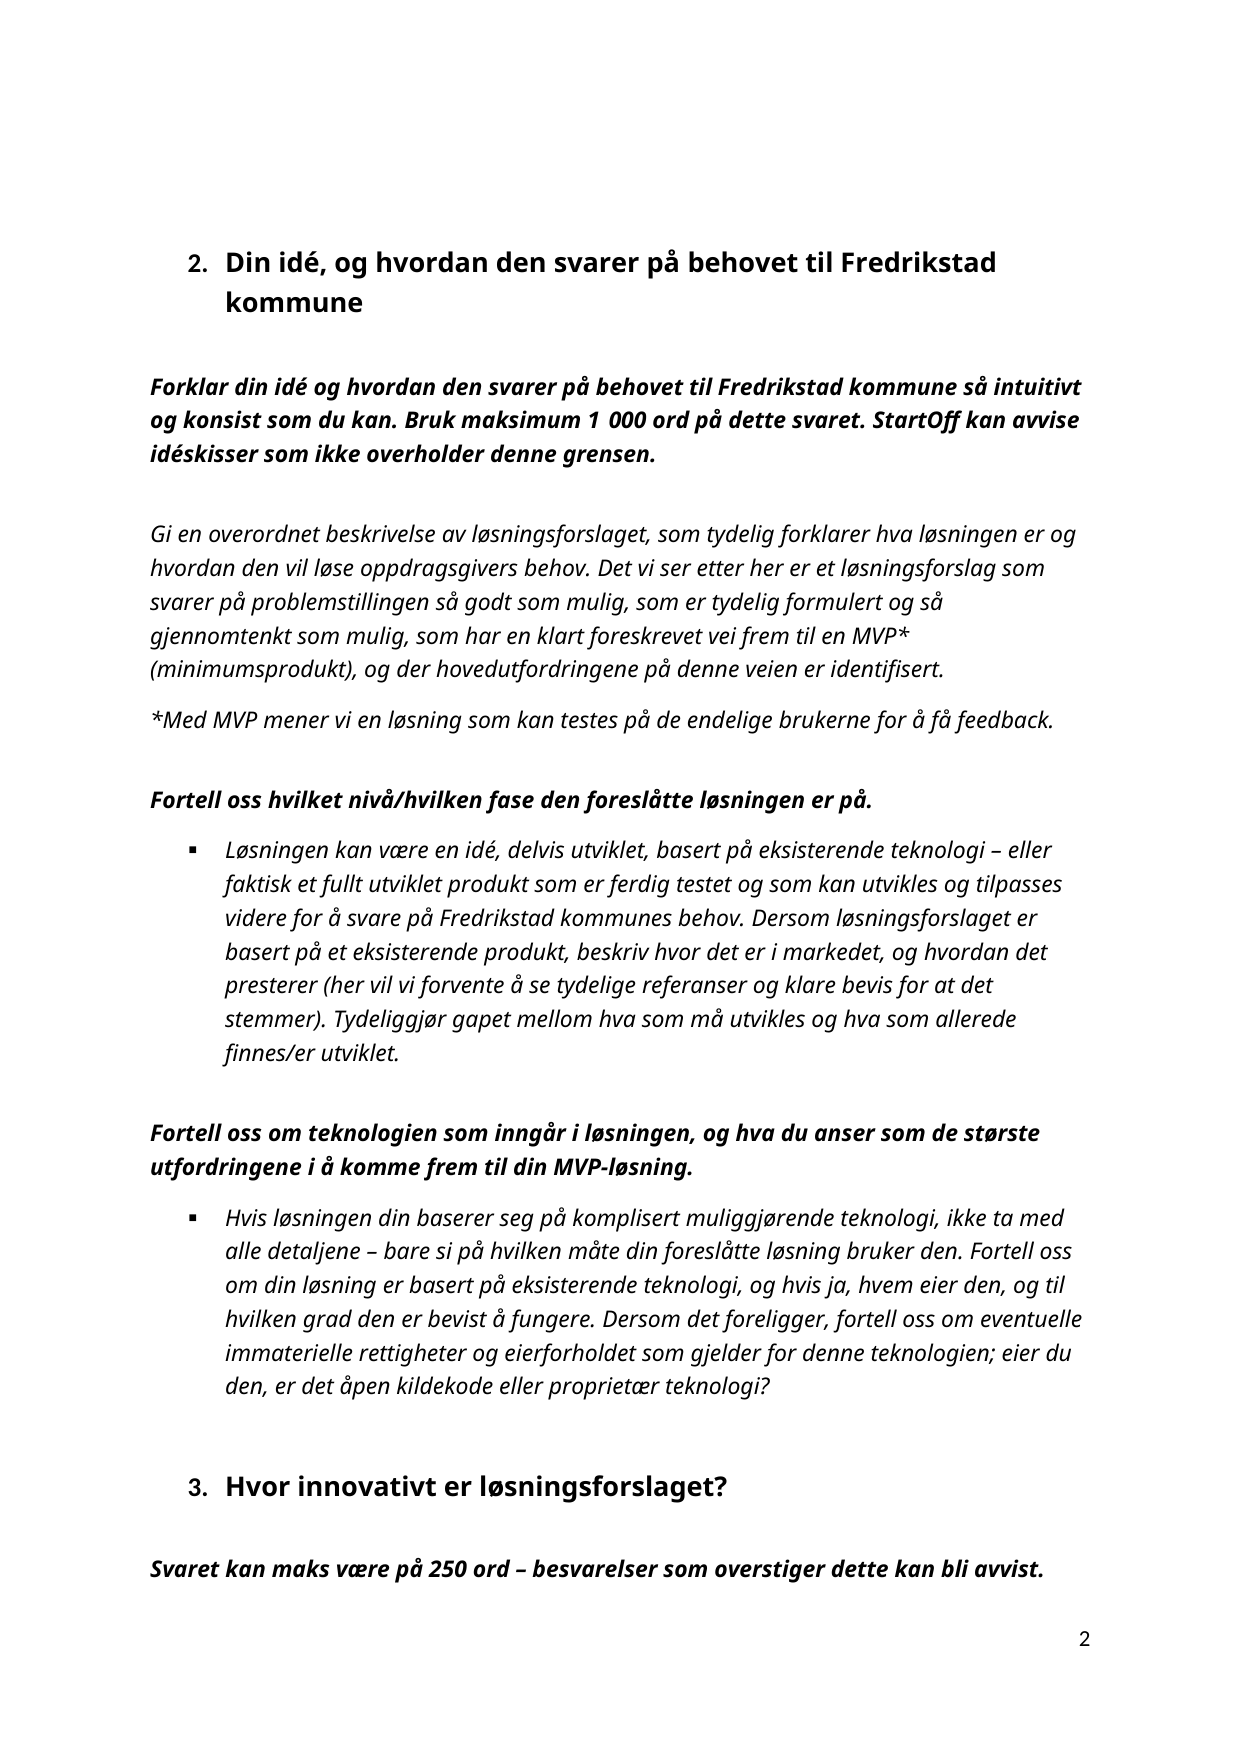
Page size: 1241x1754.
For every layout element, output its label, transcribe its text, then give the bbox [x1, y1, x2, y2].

text Fortell oss om teknologien som inngår i løsningen, og hva du anser som de største utfordringene i å komme frem til din MVP-løsning. [150, 1117, 1090, 1182]
text Fortell oss hvilket nivå/hvilken fase den foreslåtte løsningen er på. [150, 784, 1090, 815]
list Din idé, og hvordan den svarer på behovet til Fredrikstad kommune [187, 244, 1090, 320]
text Gi en overordnet beskrivelse av løsningsforslaget, som tydelig forklarer hva løsningen er og hvordan den vil løse oppdragsgivers behov. Det vi ser etter her er et løsningsforslag som svarer på problemstillingen så godt som mulig, som er tydelig formulert og så gjennomtenkt som mulig, som har en klart foreskrevet vei frem til en MVP* (minimumsprodukt), og der hovedutfordringene på denne veien er identifisert. [150, 518, 1090, 684]
text *Med MVP mener vi en løsning som kan testes på de endelige brukerne for å få feedback. [150, 704, 1090, 765]
list Løsningen kan være en idé, delvis utviklet, basert på eksisterende teknologi – eller faktisk et fullt utviklet produkt som er ferdig testet og som kan utvikles og tilpasses videre for å svare på Fredrikstad kommunes behov. Dersom løsningsforslaget er basert på et eksisterende produkt, beskriv hvor det er i markedet, og hvordan det presterer (her vil vi forvente å se tydelige referanser og klare bevis for at det stemmer). Tydeliggjør gapet mellom hva som må utvikles og hva som allerede finnes/er utviklet. [187, 834, 1090, 1098]
list Hvis løsningen din baserer seg på komplisert muliggjørende teknologi, ikke ta med alle detaljene – bare si på hvilken måte din foreslåtte løsning bruker den. Fortell oss om din løsning er basert på eksisterende teknologi, og hvis ja, hvem eier den, og til hvilken grad den er bevist å fungere. Dersom det foreligger, fortell oss om eventuelle immaterielle rettigheter og eierforholdet som gjelder for denne teknologien; eier du den, er det åpen kildekode eller proprietær teknologi? [187, 1201, 1090, 1401]
text Svaret kan maks være på 250 ord – besvarelser som overstiger dette kan bli avvist. [150, 1553, 1090, 1585]
text Forklar din idé og hvordan den svarer på behovet til Fredrikstad kommune så intuitivt og konsist som du kan. Bruk maksimum 1 000 ord på dette svaret. StartOff kan avvise idéskisser som ikke overholder denne grensen. [150, 340, 1090, 499]
list Hvor innovativt er løsningsforslaget? [187, 1467, 1090, 1534]
